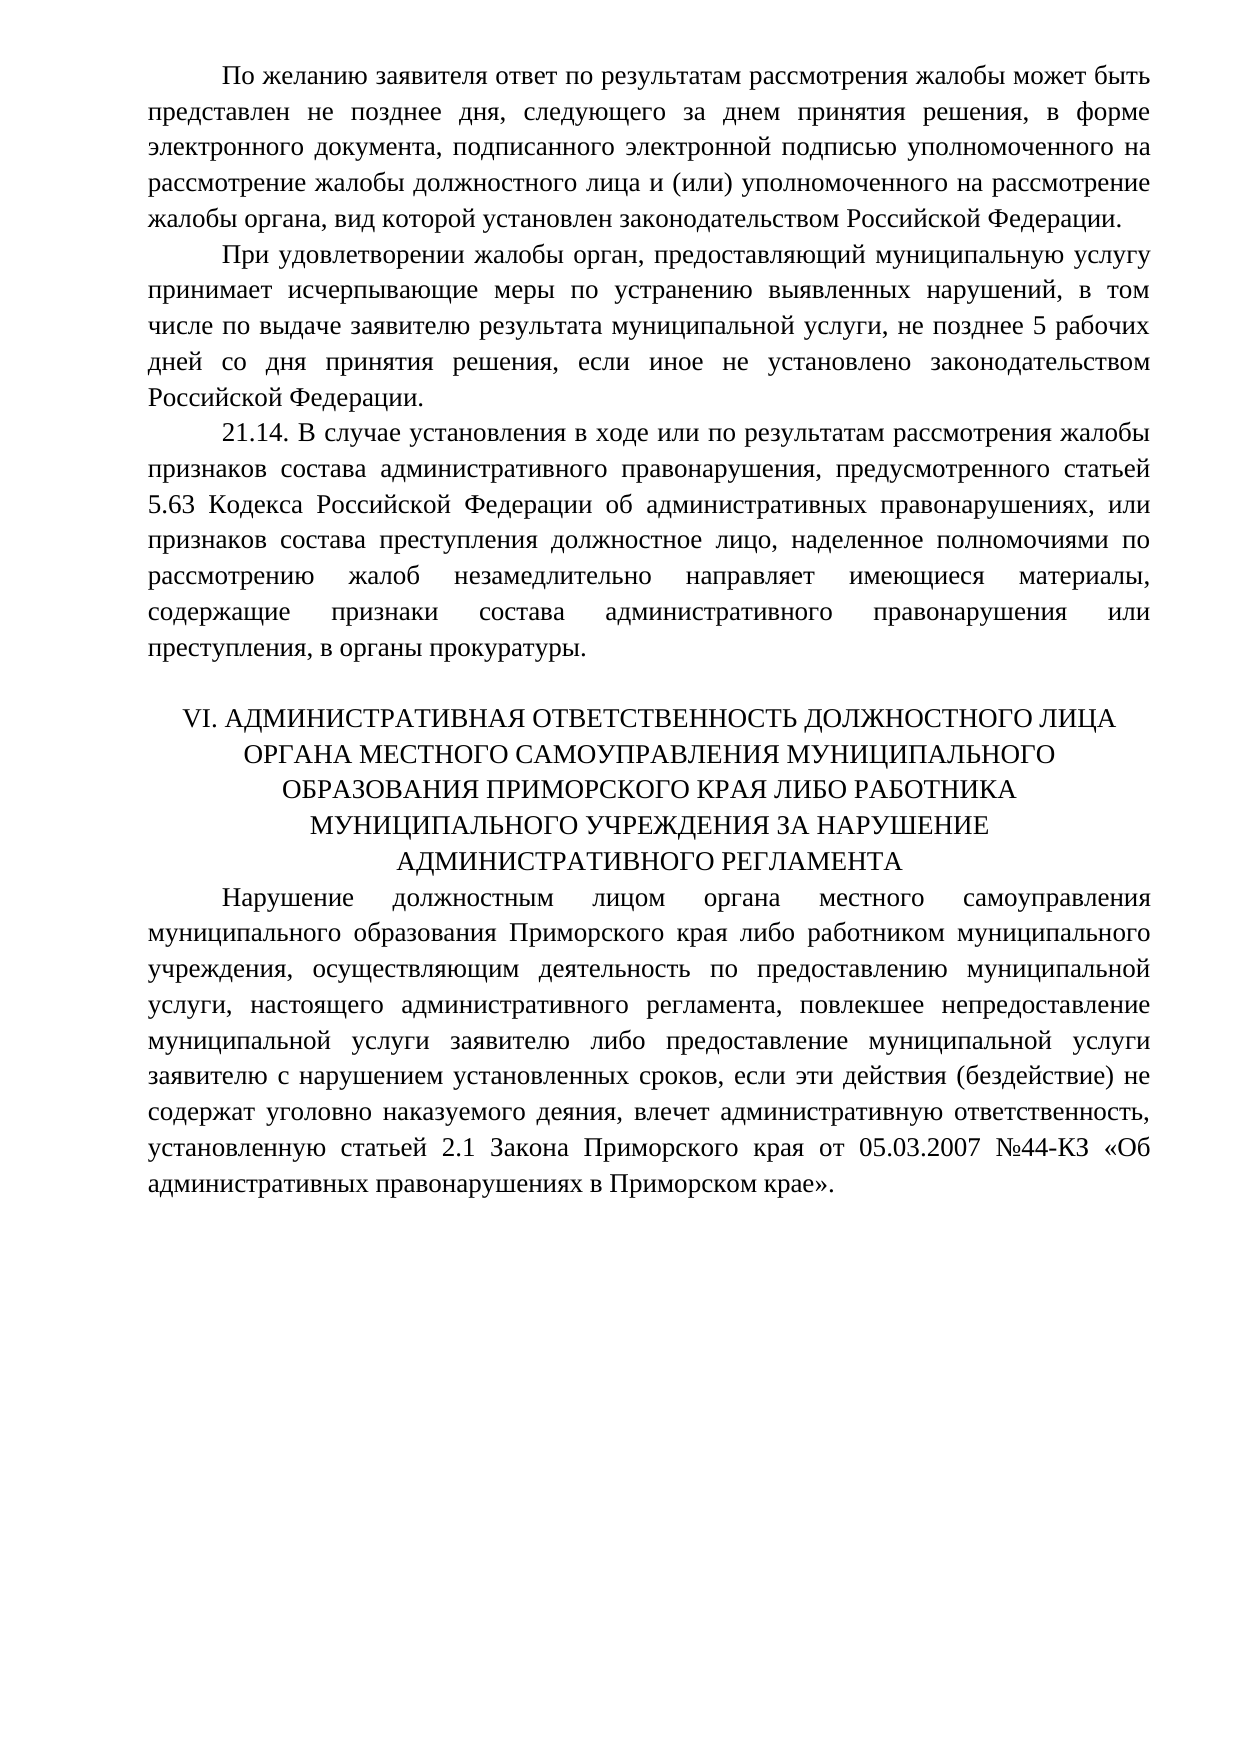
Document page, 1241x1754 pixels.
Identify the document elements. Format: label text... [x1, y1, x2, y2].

text По желанию заявителя ответ по результатам рассмотрения жалобы может быть представлен не позднее дня, следующего за днем принятия решения, в форме электронного документа, подписанного электронной подписью уполномоченного на рассмотрение жалобы должностного лица и (или) уполномоченного на рассмотрение жалобы органа, вид которой установлен законодательством Российской Федерации. [148, 59, 1152, 233]
text При удовлетворении жалобы орган, предоставляющий муниципальную услугу принимает исчерпывающие меры по устранению выявленных нарушений, в том числе по выдаче заявителю результата муниципальной услуги, не позднее 5 рабочих дней со дня принятия решения, если иное не установлено законодательством Российской Федерации. [148, 238, 1152, 412]
text 21.14. В случае установления в ходе или по результатам рассмотрения жалобы признаков состава административного правонарушения, предусмотренного статьей 5.63 Кодекса Российской Федерации об административных правонарушениях, или признаков состава преступления должностное лицо, наделенное полномочиями по рассмотрению жалоб незамедлительно направляет имеющиеся материалы, содержащие признаки состава административного правонарушения или преступления, в органы прокуратуры. [148, 416, 1152, 662]
text VI. АДМИНИСТРАТИВНАЯ ОТВЕТСТВЕННОСТЬ ДОЛЖНОСТНОГО ЛИЦА ОРГАНА МЕСТНОГО САМОУПРАВЛЕНИЯ МУНИЦИПАЛЬНОГО ОБРАЗОВАНИЯ ПРИМОРСКОГО КРАЯ ЛИБО РАБОТНИКА МУНИЦИПАЛЬНОГО УЧРЕЖДЕНИЯ ЗА НАРУШЕНИЕ АДМИНИСТРАТИВНОГО РЕГЛАМЕНТА [148, 702, 1152, 876]
text Нарушение должностным лицом органа местного самоуправления муниципального образования Приморского края либо работником муниципального учреждения, осуществляющим деятельность по предоставлению муниципальной услуги, настоящего административного регламента, повлекшее непредоставление муниципальной услуги заявителю либо предоставление муниципальной услуги заявителю с нарушением установленных сроков, если эти действия (бездействие) не содержат уголовно наказуемого деяния, влечет административную ответственность, установленную статьей 2.1 Закона Приморского края от 05.03.2007 №44-КЗ «Об административных правонарушениях в Приморском крае». [148, 881, 1152, 1198]
